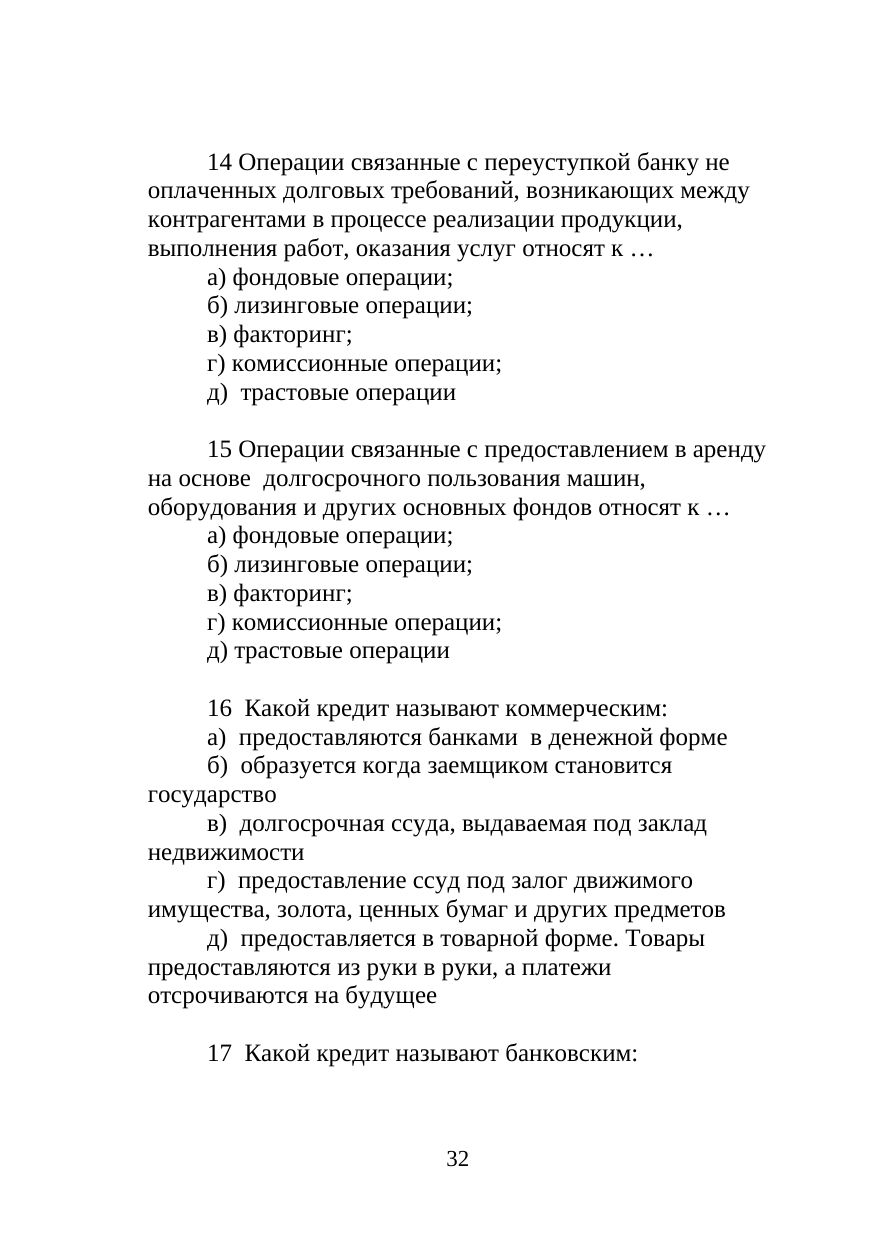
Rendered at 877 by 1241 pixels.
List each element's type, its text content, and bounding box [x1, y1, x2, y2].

text б) лизинговые операции; [148, 291, 768, 319]
text г) комиссионные операции; [148, 348, 768, 377]
text а) предоставляются банками в денежной форме [148, 722, 768, 751]
text д) трастовые операции [148, 636, 768, 664]
text в) факторинг; [148, 319, 768, 348]
text 16 Какой кредит называют коммерческим: [148, 693, 768, 722]
text в) долгосрочная ссуда, выдаваемая под заклад недвижимости [148, 808, 768, 866]
text б) образуется когда заемщиком становится государство [148, 751, 768, 808]
text в) факторинг; [148, 578, 768, 607]
text б) лизинговые операции; [148, 549, 768, 578]
text д) трастовые операции [148, 377, 768, 406]
text а) фондовые операции; [148, 521, 768, 549]
text 15 Операции связанные с предоставлением в аренду на основе долгосрочного пользования машин, оборудования и других основных фондов относят к … [148, 434, 768, 521]
text а) фондовые операции; [148, 262, 768, 291]
text г) предоставление ссуд под залог движимого имущества, золота, ценных бумаг и других предметов [148, 866, 768, 923]
text г) комиссионные операции; [148, 607, 768, 636]
text 14 Операции связанные с переуступкой банку не оплаченных долговых требований, возникающих между контрагентами в процессе реализации продукции, выполнения работ, оказания услуг относят к … [148, 147, 768, 262]
text д) предоставляется в товарной форме. Товары предоставляются из руки в руки, а платежи отсрочиваются на будущее [148, 923, 768, 1009]
text 17 Какой кредит называют банковским: [148, 1038, 768, 1067]
